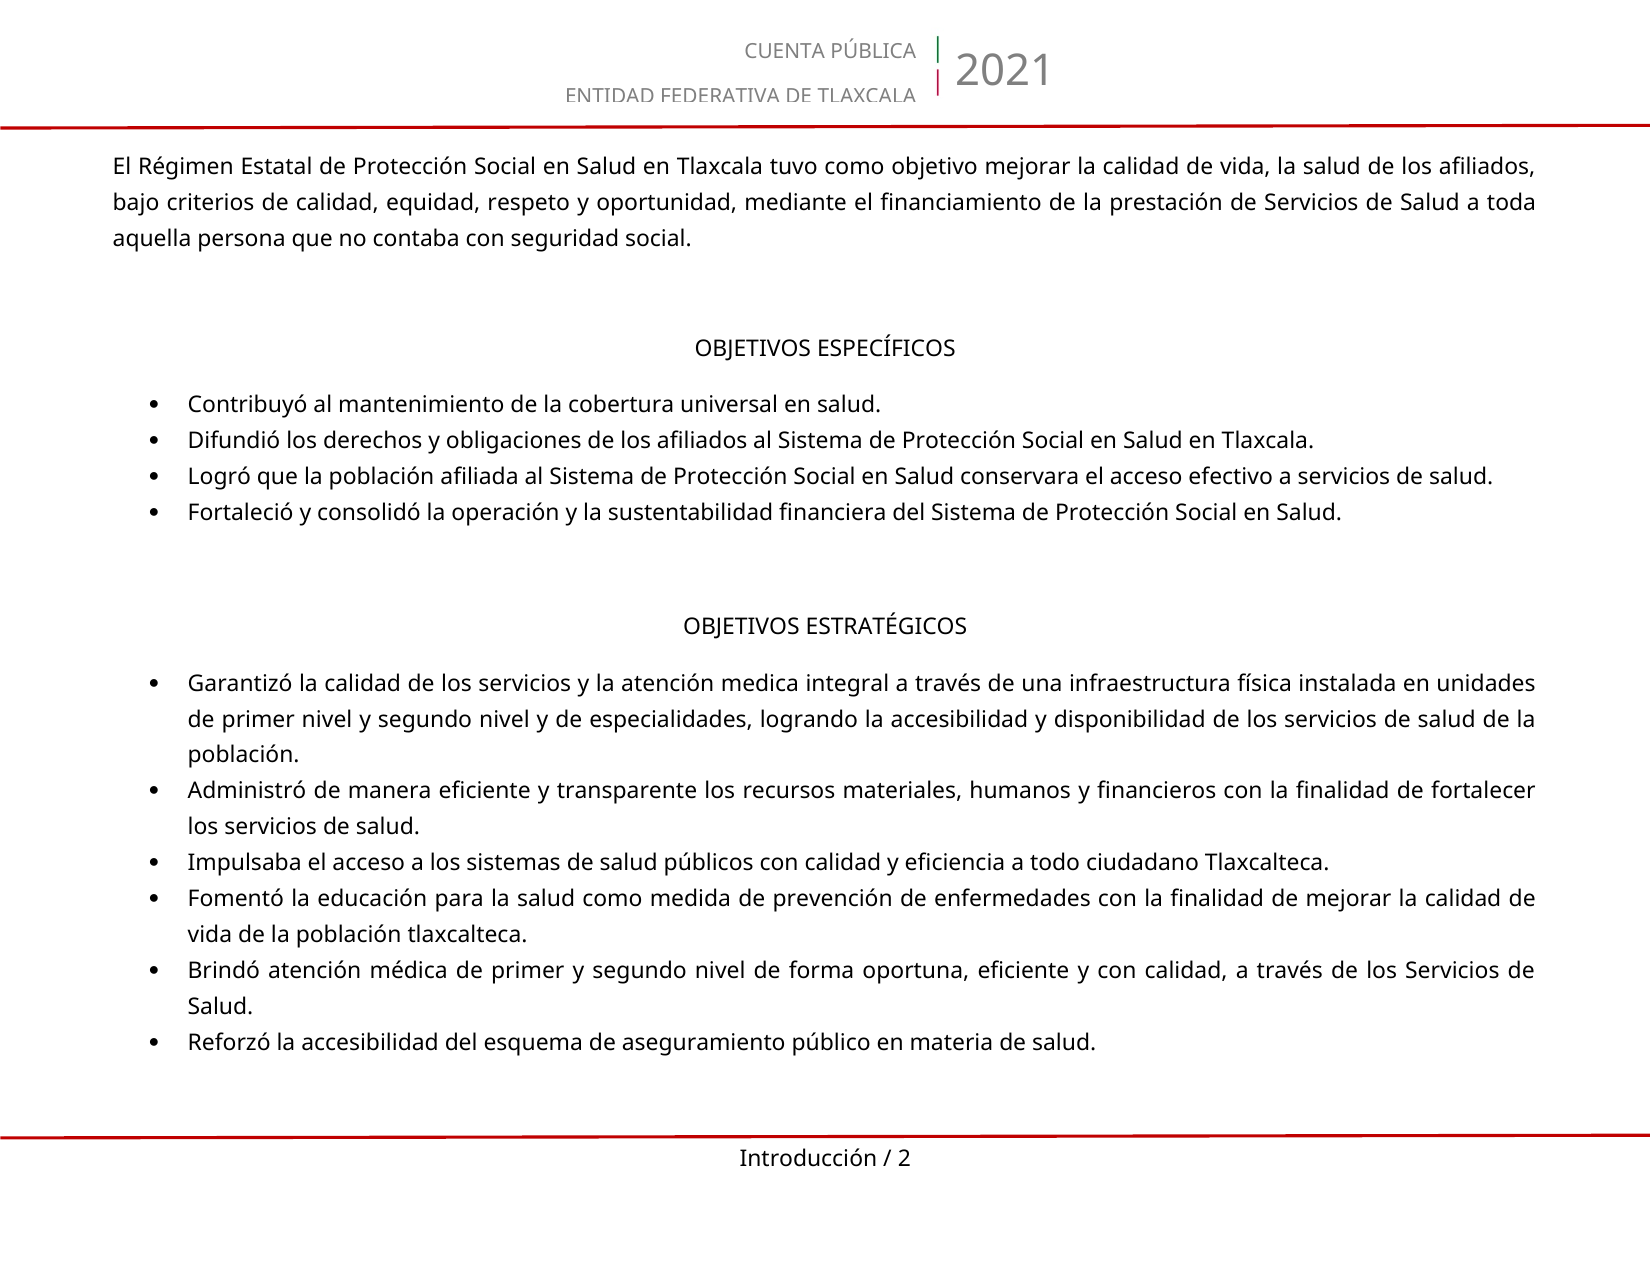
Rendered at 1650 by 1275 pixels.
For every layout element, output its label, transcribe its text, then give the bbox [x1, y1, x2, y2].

list Impulsaba el acceso a los sistemas de salud públicos con calidad y eficiencia a todo ciudadano Tlaxcalteca. [150, 846, 1537, 877]
list Administró de manera eficiente y transparente los recursos materiales, humanos y financieros con la finalidad de fortalecer los servicios de salud. [150, 774, 1537, 842]
picture [930, 27, 951, 99]
list Reforzó la accesibilidad del esquema de aseguramiento público en materia de salud. [150, 1026, 1537, 1057]
list Garantizó la calidad de los servicios y la atención medica integral a través de una infraestructura física instalada en unidades de primer nivel y segundo nivel y de especialidades, logrando la accesibilidad y disponibilidad de los servicios de salud de la población. [150, 667, 1537, 770]
list Fomentó la educación para la salud como medida de prevención de enfermedades con la finalidad de mejorar la calidad de vida de la población tlaxcalteca. [150, 882, 1537, 949]
text El Régimen Estatal de Protección Social en Salud en Tlaxcala tuvo como objetivo mejorar la calidad de vida, la salud de los afiliados, bajo criterios de calidad, equidad, respeto y oportunidad, mediante el financiamiento de la prestación de Servicios de Salud a toda aquella persona que no contaba con seguridad social. [112, 150, 1537, 253]
text OBJETIVOS ESTRATÉGICOS [112, 610, 1537, 641]
list Difundió los derechos y obligaciones de los afiliados al Sistema de Protección Social en Salud en Tlaxcala. [150, 424, 1537, 456]
list Logró que la población afiliada al Sistema de Protección Social en Salud conservara el acceso efectivo a servicios de salud. [150, 460, 1537, 492]
list Brindó atención médica de primer y segundo nivel de forma oportuna, eficiente y con calidad, a través de los Servicios de Salud. [150, 954, 1537, 1021]
list Contribuyó al mantenimiento de la cobertura universal en salud. [150, 388, 1537, 420]
list Fortaleció y consolidó la operación y la sustentabilidad financiera del Sistema de Protección Social en Salud. [150, 496, 1537, 527]
text OBJETIVOS ESPECÍFICOS [112, 332, 1537, 363]
